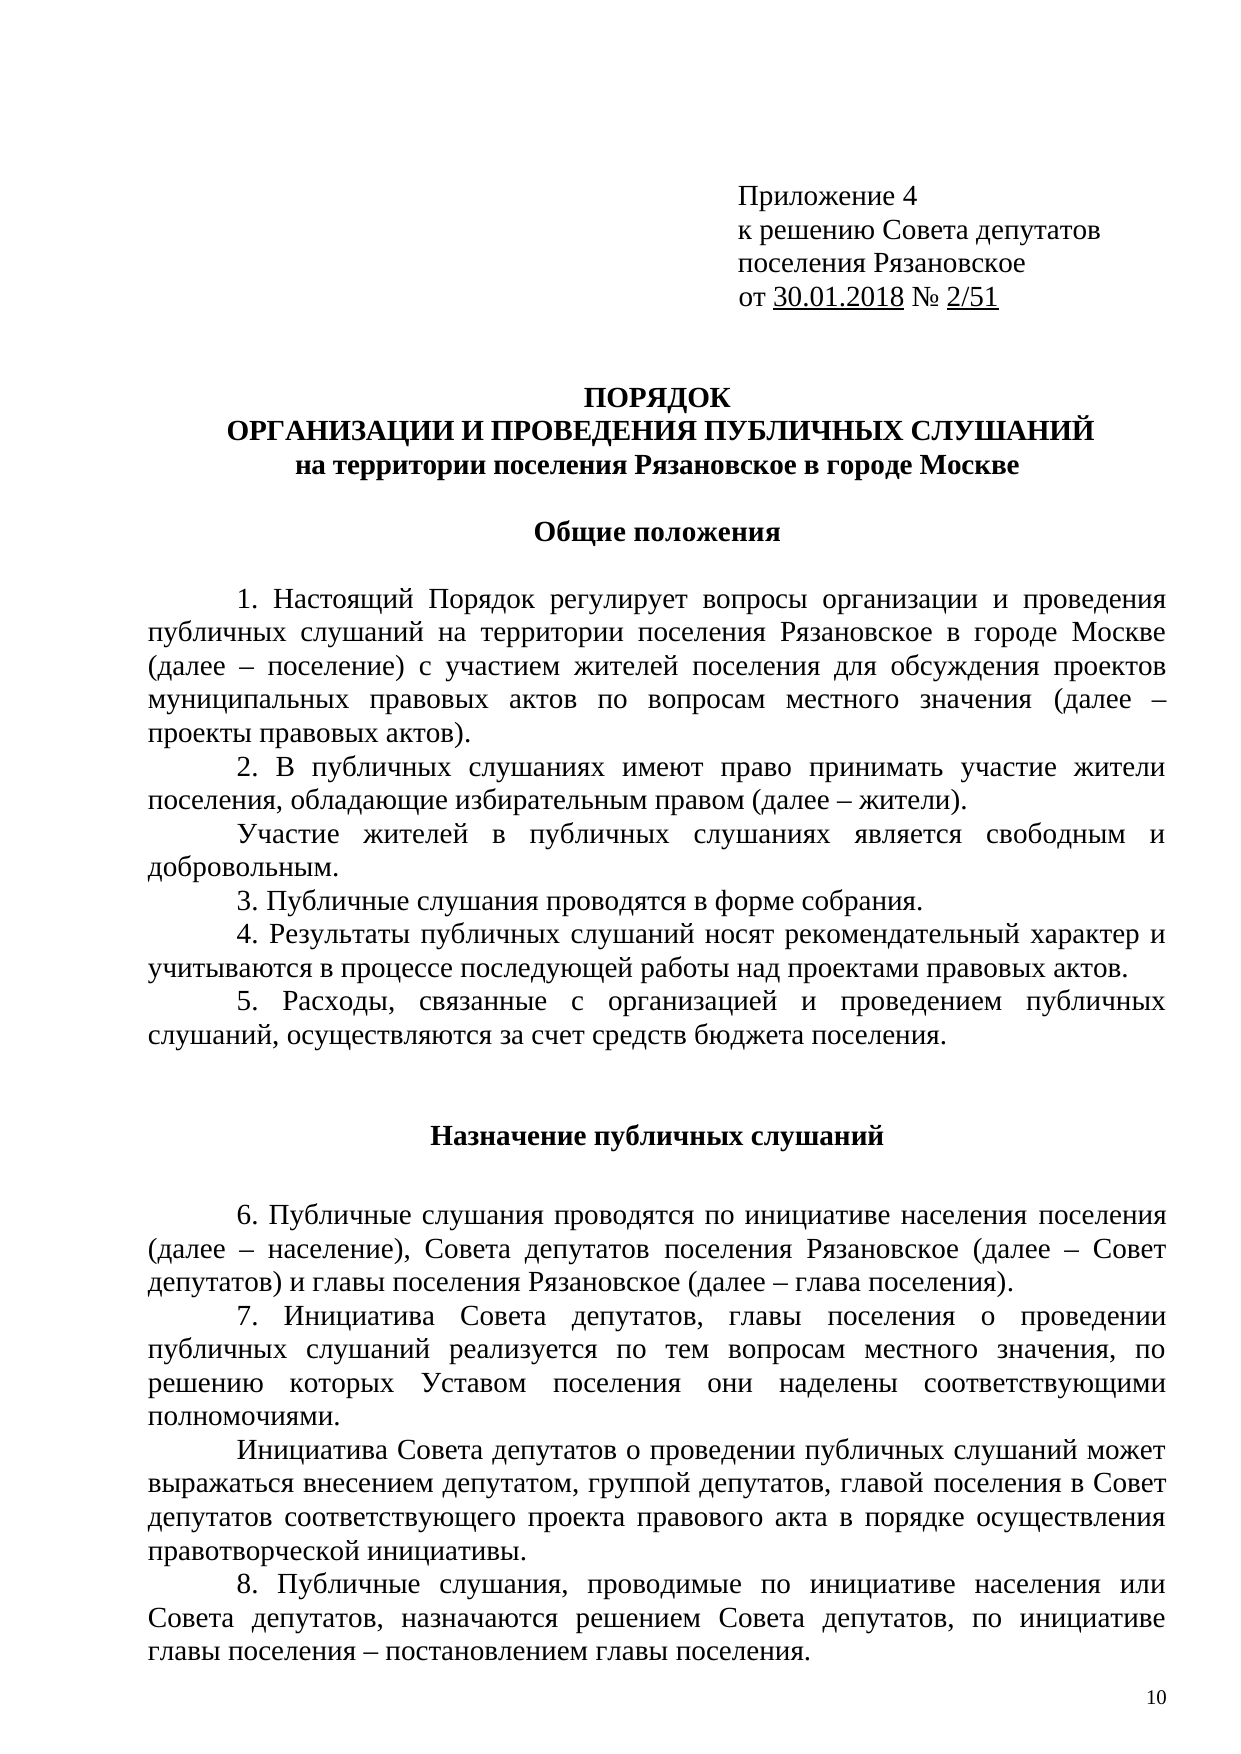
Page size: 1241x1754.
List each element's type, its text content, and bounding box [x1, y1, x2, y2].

text к решению Совета депутатов [738, 212, 1167, 246]
text Общие положения [148, 514, 1167, 547]
text Назначение публичных слушаний [148, 1118, 1167, 1151]
text Приложение 4 [738, 178, 1167, 212]
text на территории поселения Рязановское в городе Москве [148, 447, 1167, 480]
text 7. Инициатива Совета депутатов, главы поселения о проведении публичных слушаний реализуется по тем вопросам местного значения, по решению которых Уставом поселения они наделены соответствующими полномочиями. [148, 1298, 1167, 1432]
text от 30.01.2018 № 2/51 [724, 279, 1167, 313]
text ПОРЯДОК [148, 380, 1167, 413]
text 5. Расходы, связанные с организацией и проведением публичных слушаний, осуществляются за счет средств бюджета поселения. [148, 983, 1167, 1051]
text 3. Публичные слушания проводятся в форме собрания. [148, 883, 1167, 916]
text 1. Настоящий Порядок регулирует вопросы организации и проведения публичных слушаний на территории поселения Рязановское в городе Москве (далее – поселение) с участием жителей поселения для обсуждения проектов муниципальных правовых актов по вопросам местного значения (далее – проекты правовых актов). [148, 581, 1167, 749]
text 2. В публичных слушаниях имеют право принимать участие жители поселения, обладающие избирательным правом (далее – жители). [148, 749, 1167, 816]
text поселения Рязановское [738, 246, 1167, 279]
text 4. Результаты публичных слушаний носят рекомендательный характер и учитываются в процессе последующей работы над проектами правовых актов. [148, 916, 1167, 983]
text Инициатива Совета депутатов о проведении публичных слушаний может выражаться внесением депутатом, группой депутатов, главой поселения в Совет депутатов соответствующего проекта правового акта в порядке осуществления правотворческой инициативы. [148, 1432, 1167, 1566]
text 8. Публичные слушания, проводимые по инициативе населения или Совета депутатов, назначаются решением Совета депутатов, по инициативе главы поселения – постановлением главы поселения. [148, 1566, 1167, 1667]
text 6. Публичные слушания проводятся по инициативе населения поселения (далее – население), Совета депутатов поселения Рязановское (далее – Совет депутатов) и главы поселения Рязановское (далее – глава поселения). [148, 1197, 1167, 1298]
text Участие жителей в публичных слушаниях является свободным и добровольным. [148, 816, 1167, 883]
text ОРГАНИЗАЦИИ И ПРОВЕДЕНИЯ ПУБЛИЧНЫХ СЛУШАНИЙ [148, 413, 1167, 447]
